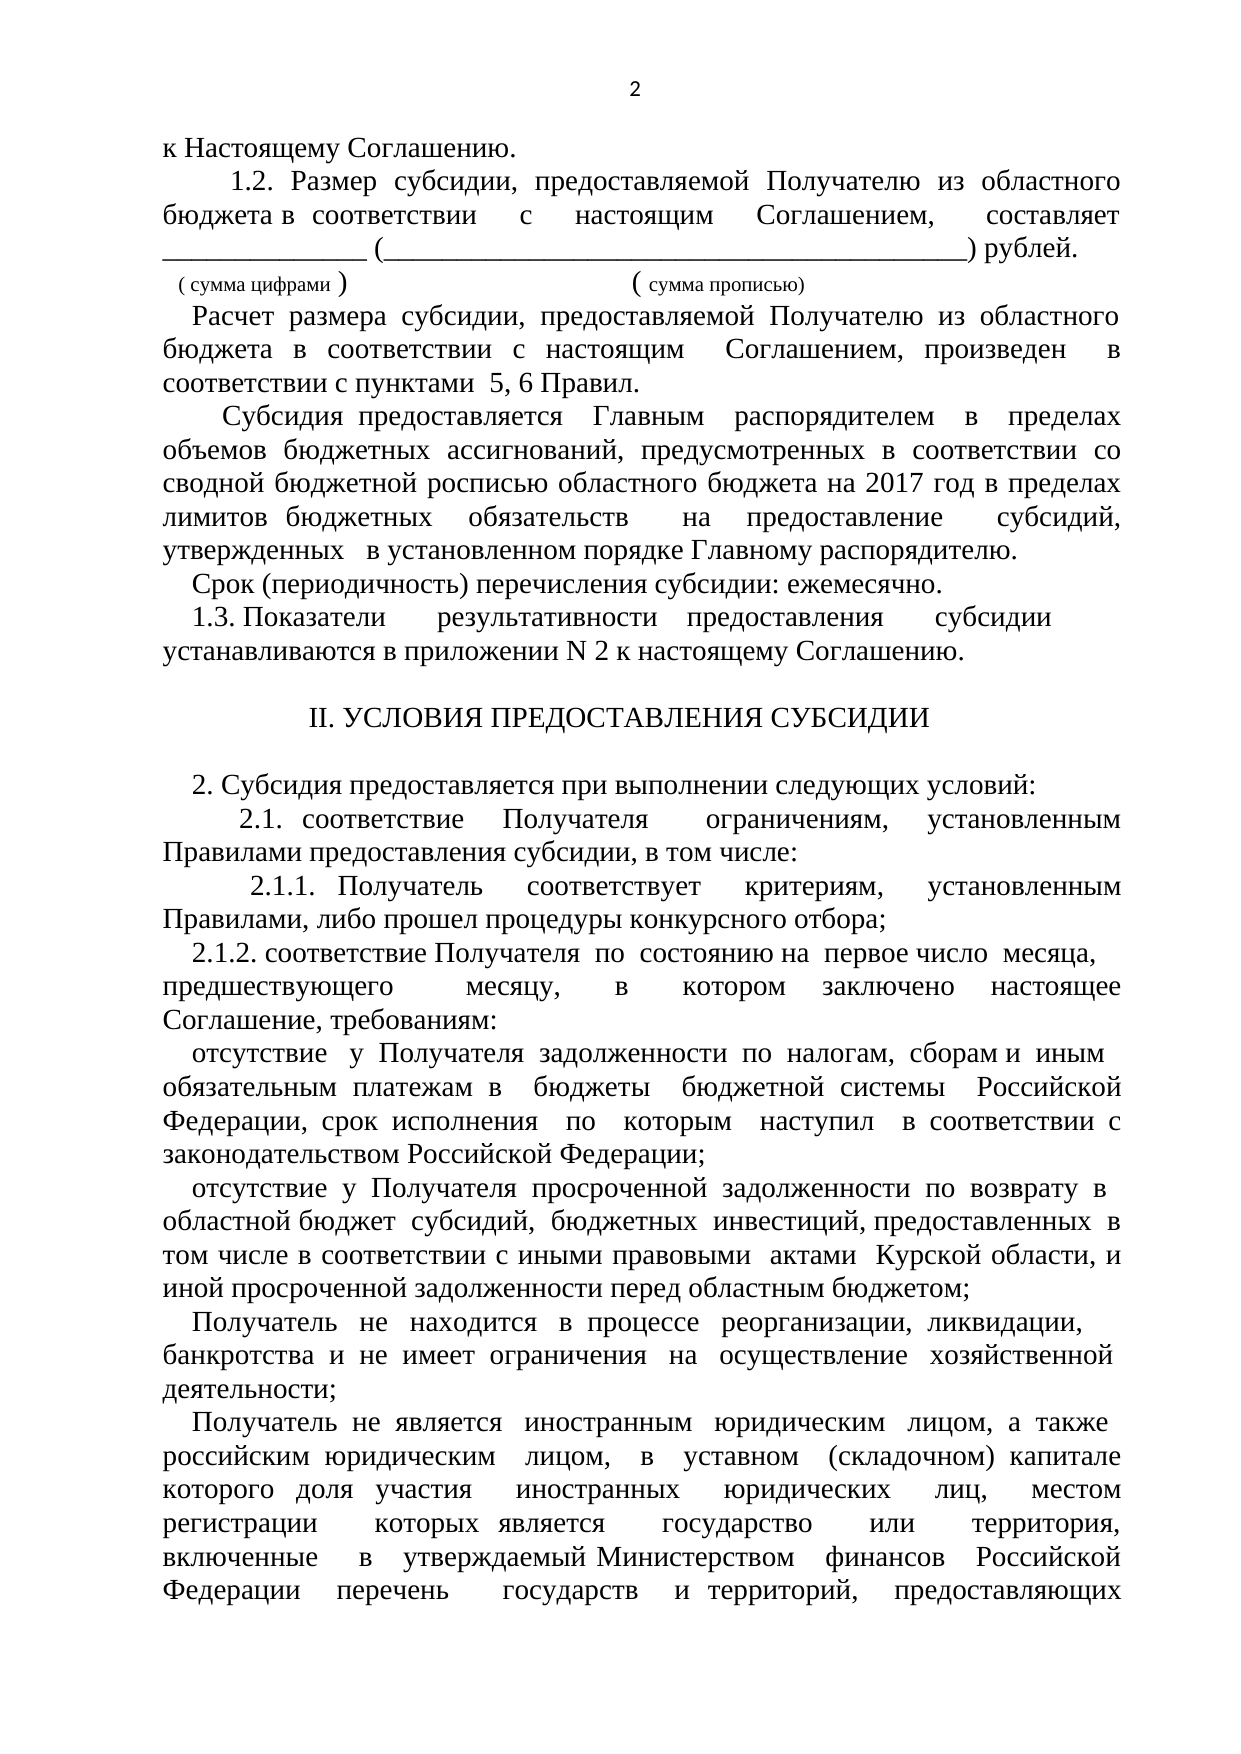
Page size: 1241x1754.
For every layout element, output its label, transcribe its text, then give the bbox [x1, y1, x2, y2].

text деятельности; [162, 1371, 1122, 1404]
text 1.2. Размер субсидии, предоставляемой Получателю из областного бюджета в соответствии с настоящим Соглашением, составляет ______________ (________________________________________) рублей. [162, 163, 1122, 264]
text 2.1.1. Получатель соответствует критериям, установленным Правилами, либо прошел процедуры конкурсного отбора; [162, 868, 1122, 935]
text обязательным платежам в бюджеты бюджетной системы Российской Федерации, срок исполнения по которым наступил в соответствии с законодательством Российской Федерации; [162, 1069, 1122, 1170]
text отсутствие у Получателя задолженности по налогам, сборам и иным [162, 1036, 1122, 1069]
text Получатель не находится в процессе реорганизации, ликвидации, [162, 1304, 1122, 1337]
text 1.3. Показатели результативности предоставления субсидии [162, 599, 1122, 633]
text Субсидия предоставляется Главным распорядителем в пределах объемов бюджетных ассигнований, предусмотренных в соответствии со сводной бюджетной росписью областного бюджета на 2017 год в пределах лимитов бюджетных обязательств на предоставление субсидий, утвержденных в установленном порядке Главному распорядителю. [162, 398, 1122, 566]
text устанавливаются в приложении N 2 к настоящему Соглашению. [162, 633, 1122, 667]
text ( сумма цифрами ) ( сумма прописью) [162, 264, 1122, 298]
text областной бюджет субсидий, бюджетных инвестиций, предоставленных в том числе в соответствии с иными правовыми актами Курской области, и иной просроченной задолженности перед областным бюджетом; [162, 1203, 1122, 1304]
text банкротства и не имеет ограничения на осуществление хозяйственной [162, 1337, 1122, 1371]
text бюджета в соответствии с настоящим Соглашением, произведен в соответствии с пунктами 5, 6 Правил. [162, 331, 1122, 398]
text Получатель не является иностранным юридическим лицом, а также [162, 1404, 1122, 1438]
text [162, 1438, 1122, 1606]
text отсутствие у Получателя просроченной задолженности по возврату в [162, 1170, 1122, 1203]
text Срок (периодичность) перечисления субсидии: ежемесячно. [162, 566, 1122, 599]
text 2.1. соответствие Получателя ограничениям, установленным Правилами предоставления субсидии, в том числе: [162, 801, 1122, 868]
text предшествующего месяцу, в котором заключено настоящее Соглашение, требованиям: [162, 968, 1122, 1036]
text II. УСЛОВИЯ ПРЕДОСТАВЛЕНИЯ СУБСИДИИ [162, 700, 1122, 734]
text 2. Субсидия предоставляется при выполнении следующих условий: [162, 767, 1122, 801]
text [162, 130, 1122, 163]
text Расчет размера субсидии, предоставляемой Получателю из областного [162, 298, 1122, 331]
text 2.1.2. соответствие Получателя по состоянию на первое число месяца, [162, 935, 1122, 968]
